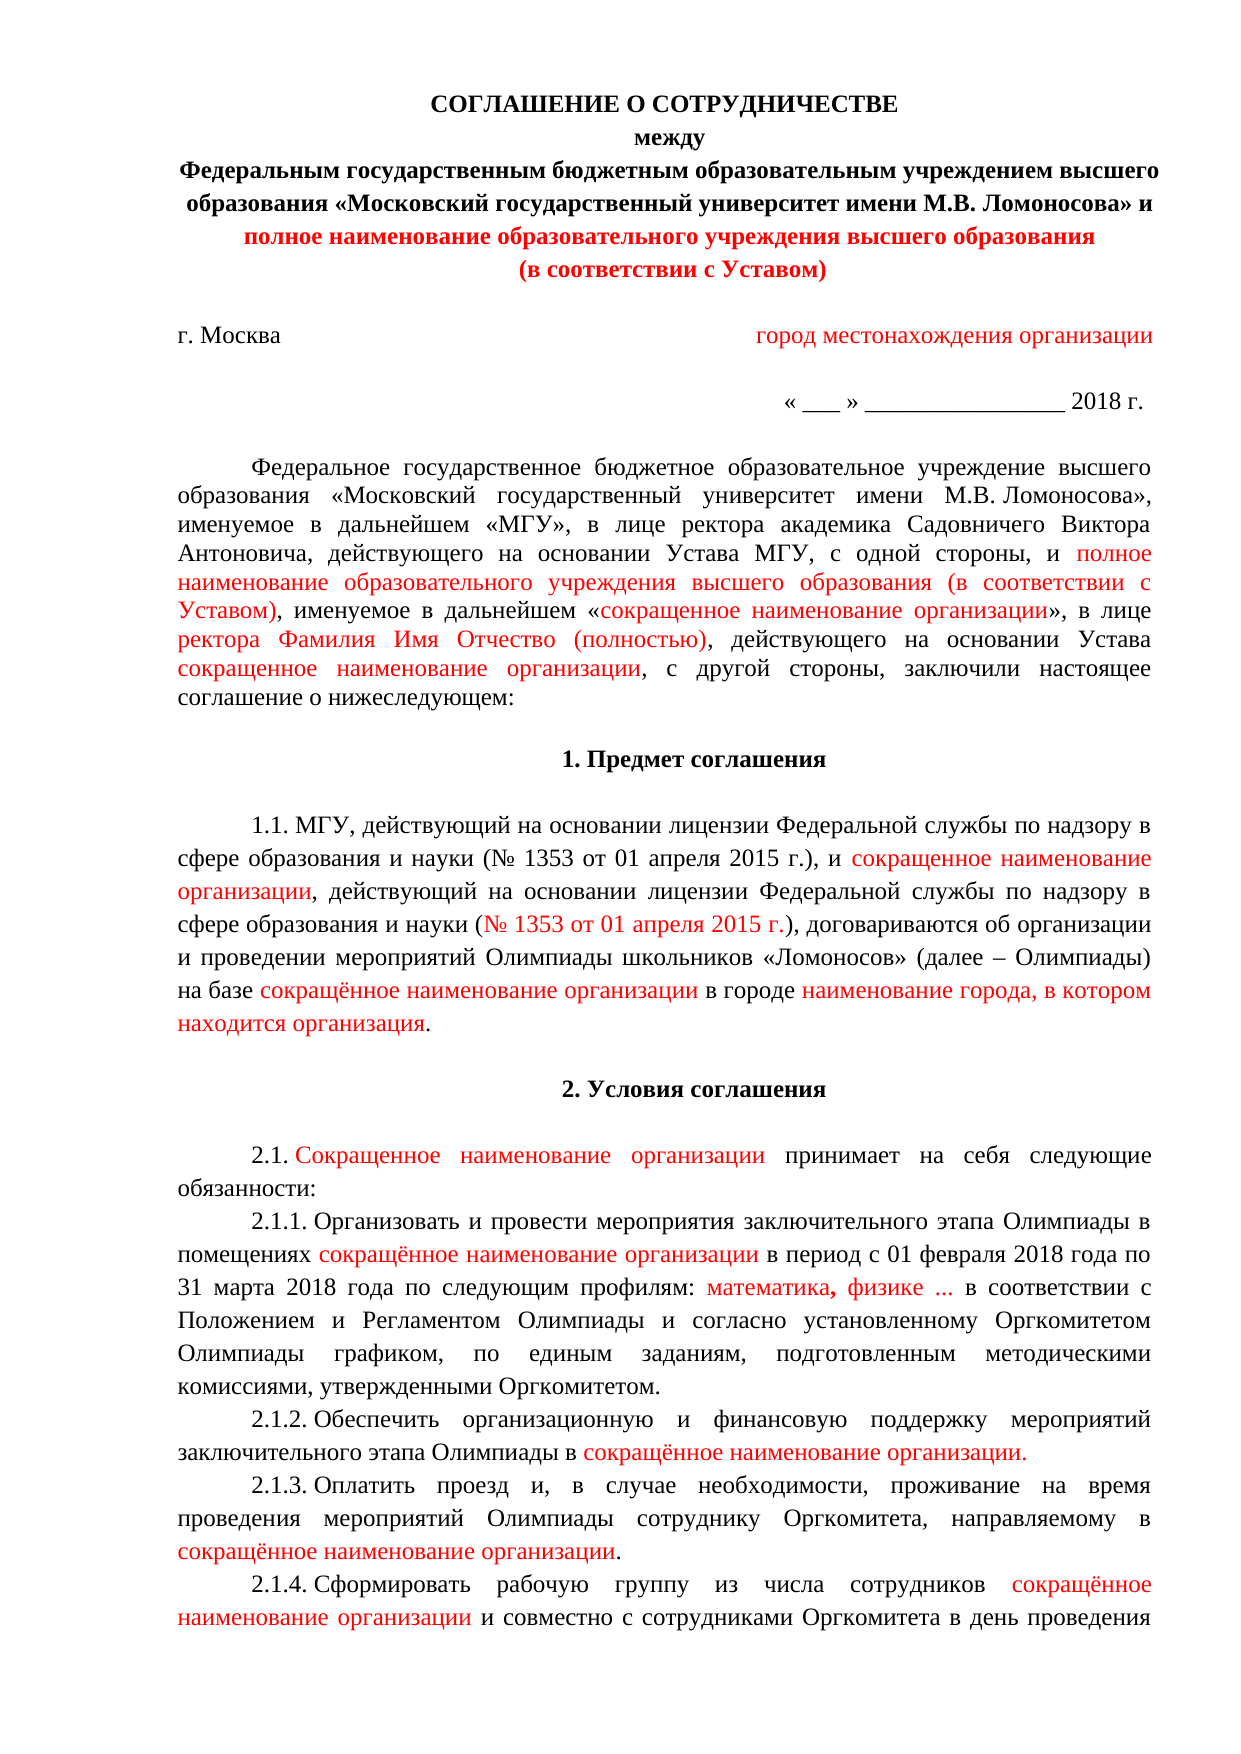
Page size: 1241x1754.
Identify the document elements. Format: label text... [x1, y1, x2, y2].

text 2.1.2. Обеспечить организационную и финансовую поддержку мероприятий заключительного этапа Олимпиады в сокращённое наименование организации. [177, 1404, 1152, 1466]
text СОГЛАШЕНИЕ О СОТРУДНИЧЕСТВЕ [177, 89, 1152, 117]
text полное наименование образовательного учреждения высшего образования [177, 221, 1162, 249]
text Федеральное государственное бюджетное образовательное учреждение высшего образования «Московский государственный университет имени М.В. Ломоносова», именуемое в дальнейшем «МГУ», в лице ректора академика Садовничего Виктора Антоновича, действующего на основании Устава МГУ, с одной стороны, и полное наименование образовательного учреждения высшего образования (в соответствии с Уставом), именуемое в дальнейшем «сокращенное наименование организации», в лице ректора Фамилия Имя Отчество (полностью), действующего на основании Устава сокращенное наименование организации, с другой стороны, заключили настоящее соглашение о нижеследующем: [177, 452, 1152, 711]
text « ___ » ________________ 2018 г. [177, 386, 1152, 414]
text между [177, 122, 1162, 150]
text 1.1. МГУ, действующий на основании лицензии Федеральной службы по надзору в сфере образования и науки (№ 1353 от 01 апреля 2015 г.), и сокращенное наименование организации, действующий на основании лицензии Федеральной службы по надзору в сфере образования и науки (№ 1353 от 01 апреля 2015 г.), договариваются об организации и проведении мероприятий Олимпиады школьников «Ломоносов» (далее – Олимпиады) на базе сокращённое наименование организации в городе наименование города, в котором находится организация. [177, 810, 1152, 1037]
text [177, 1569, 1152, 1631]
text 2. Условия соглашения [207, 1074, 1152, 1136]
text 2.1.3. Оплатить проезд и, в случае необходимости, проживание на время проведения мероприятий Олимпиады сотруднику Оргкомитета, направляемому в сокращённое наименование организации. [177, 1470, 1152, 1565]
text 2.1.1. Организовать и провести мероприятия заключительного этапа Олимпиады в помещениях сокращённое наименование организации в период с 01 февраля 2018 года по 31 марта 2018 года по следующим профилям: математика, физике ... в соответствии с Положением и Регламентом Олимпиады и согласно установленному Оргкомитетом Олимпиады графиком, по единым заданиям, подготовленным методическими комиссиями, утвержденными Оргкомитетом. [177, 1206, 1152, 1400]
text 2.1. Сокращенное наименование организации принимает на себя следующие обязанности: [177, 1140, 1152, 1202]
text Федеральным государственным бюджетным образовательным учреждением высшего образования «Московский государственный университет имени М.В. Ломоносова» и [177, 155, 1162, 216]
text (в соответствии с Уставом) [177, 254, 1162, 282]
text 1. Предмет соглашения [207, 744, 1152, 805]
text г. Москва город местонахождения организации [177, 320, 1162, 348]
